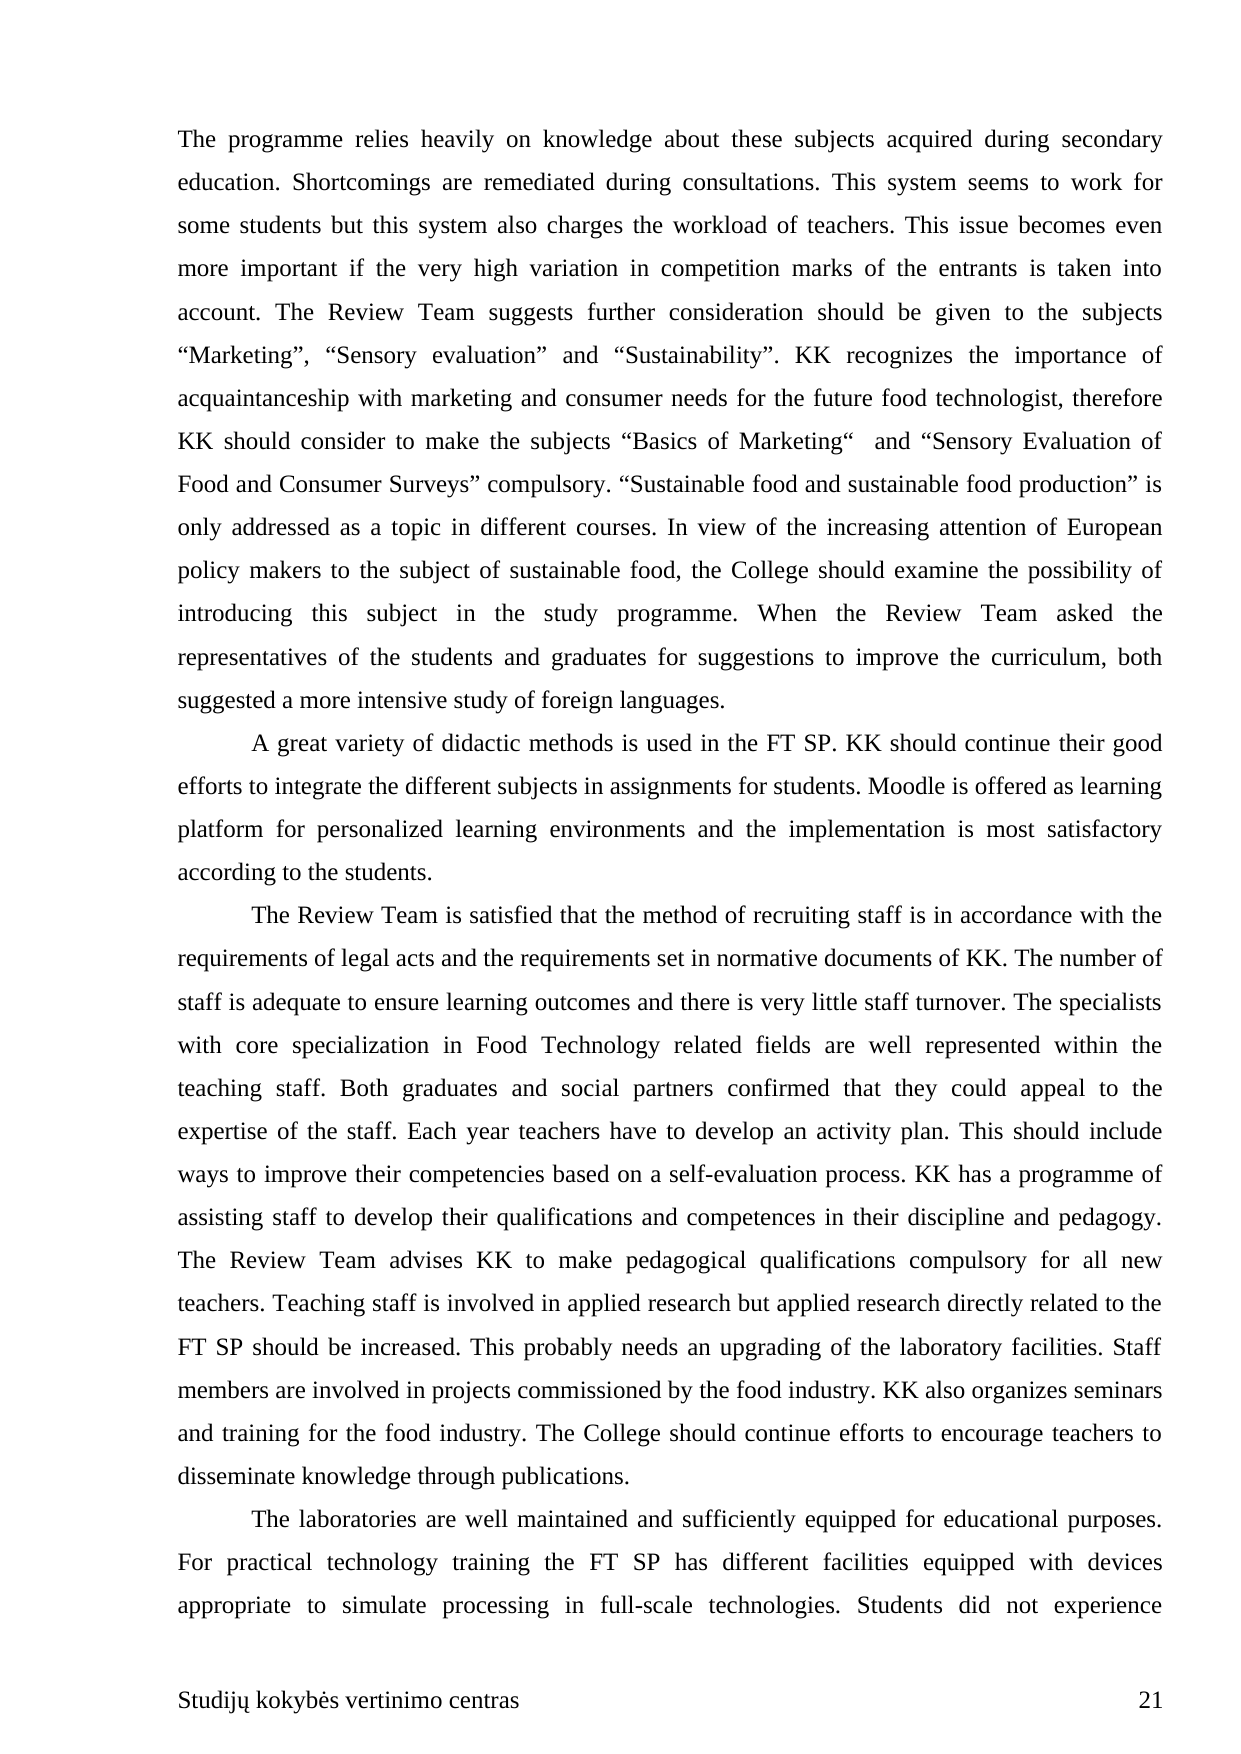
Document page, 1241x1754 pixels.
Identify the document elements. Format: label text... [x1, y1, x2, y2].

text The Review Team is satisfied that the method of recruiting staff is in accordance with the requirements of legal acts and the requirements set in normative documents of KK. The number of staff is adequate to ensure learning outcomes and there is very little staff turnover. The specialists with core specialization in Food Technology related fields are well represented within the teaching staff. Both graduates and social partners confirmed that they could appeal to the expertise of the staff. Each year teachers have to develop an activity plan. This should include ways to improve their competencies based on a self-evaluation process. KK has a programme of assisting staff to develop their qualifications and competences in their discipline and pedagogy. The Review Team advises KK to make pedagogical qualifications compulsory for all new teachers. Teaching staff is involved in applied research but applied research directly related to the FT SP should be increased. This probably needs an upgrading of the laboratory facilities. Staff members are involved in projects commissioned by the food industry. KK also organizes seminars and training for the food industry. The College should continue efforts to encourage teachers to disseminate knowledge through publications. [177, 900, 1163, 1490]
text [177, 1504, 1163, 1619]
text A great variety of didactic methods is used in the FT SP. KK should continue their good efforts to integrate the different subjects in assignments for students. Moodle is offered as learning platform for personalized learning environments and the implementation is most satisfactory according to the students. [177, 728, 1163, 886]
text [177, 124, 1163, 713]
